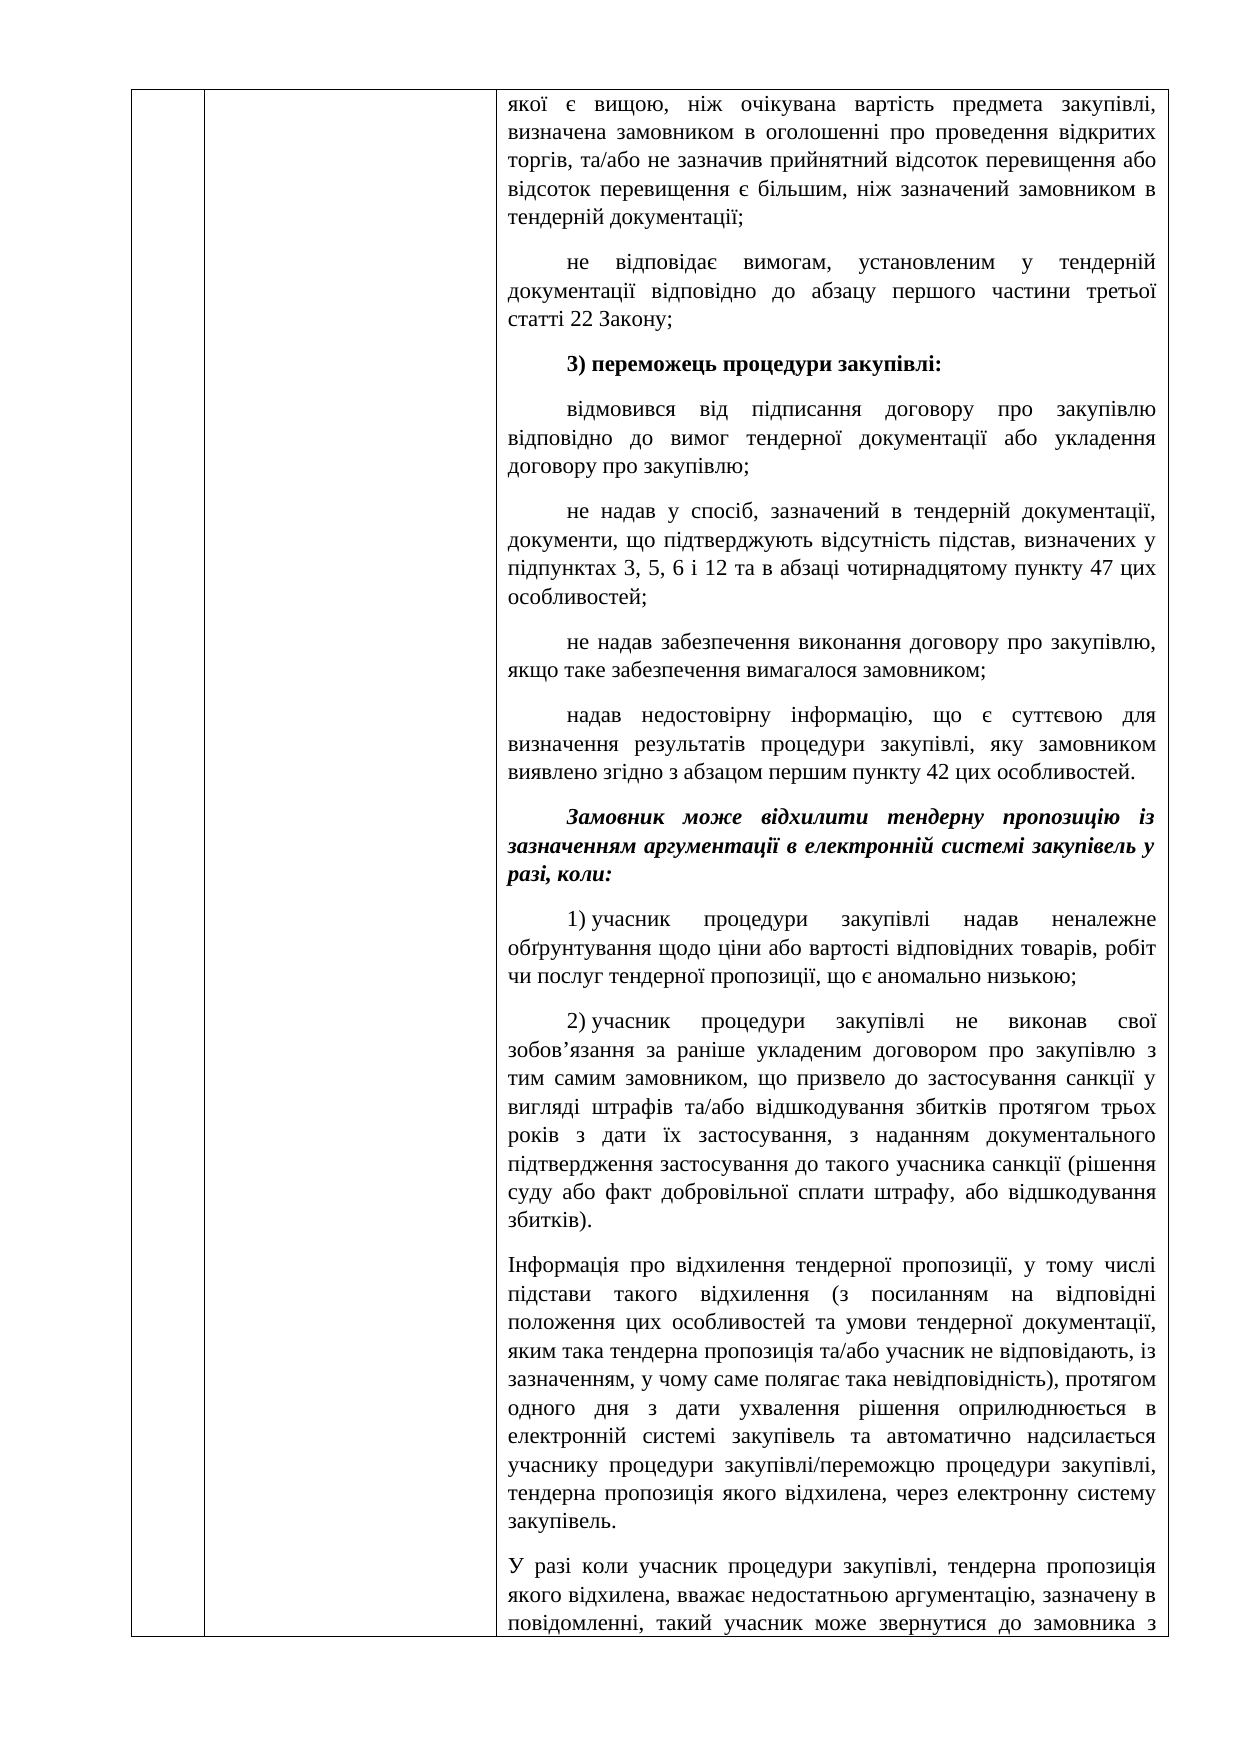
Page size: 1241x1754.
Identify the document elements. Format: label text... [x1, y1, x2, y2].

table_cell 3 [132, 90, 204, 1636]
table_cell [205, 90, 496, 1636]
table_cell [497, 90, 1168, 1636]
